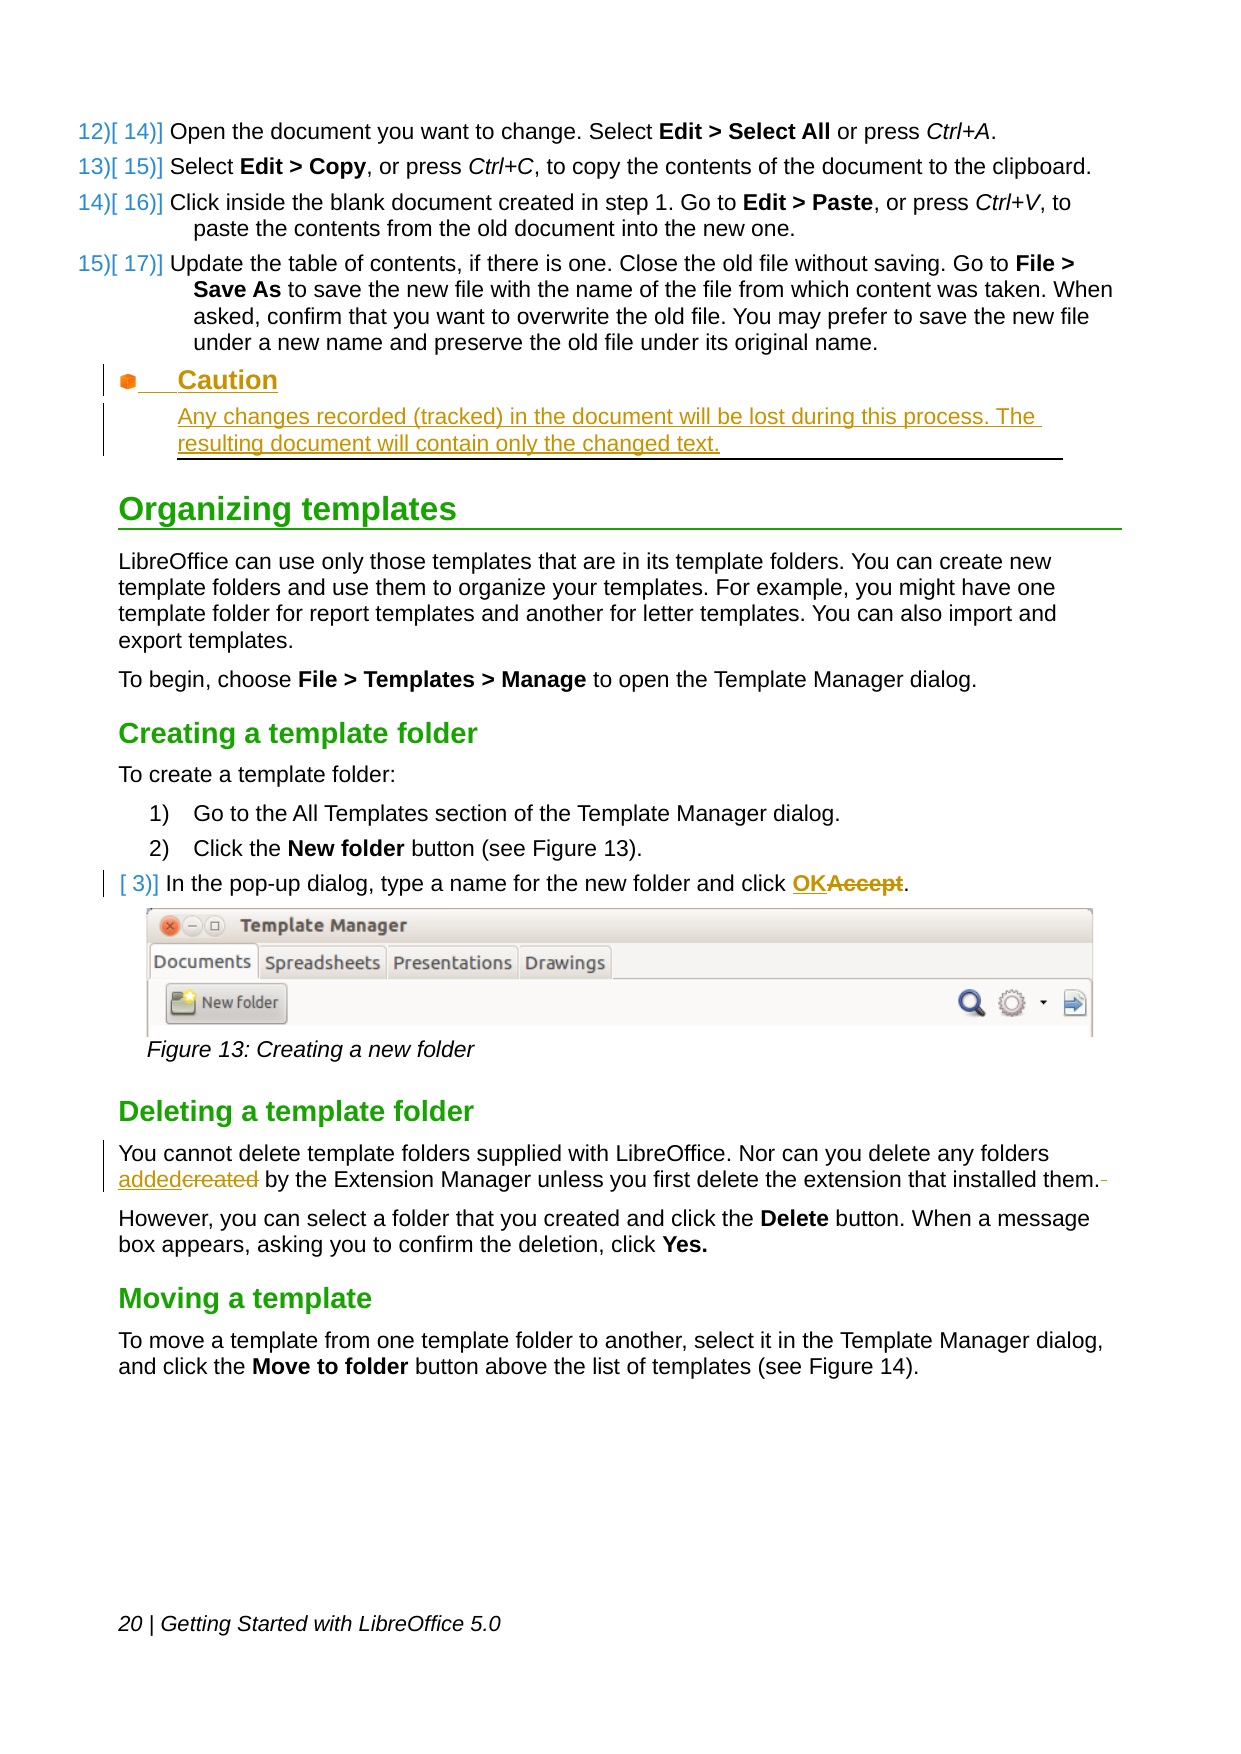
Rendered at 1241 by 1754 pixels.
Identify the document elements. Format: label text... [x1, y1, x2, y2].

text You cannot delete template folders supplied with LibreOffice. Nor can you delete any folders by the Extension Manager unless you first delete the extension that installed them. [118, 1140, 1122, 1192]
picture [119, 373, 137, 390]
list Click inside the blank document created in step 1. Go to Edit > Paste, or press Ctrl+V, to paste the contents from the old document into the new one. [169, 188, 1122, 241]
list Open the document you want to change. Select Edit > Select All or press Ctrl+A. [169, 118, 1122, 144]
text To create a template folder: [118, 761, 1122, 787]
subtitle Organizing templates [118, 489, 1122, 528]
list Go to the All Templates section of the Template Manager dialog. [169, 800, 1122, 826]
subtitle Moving a template [118, 1281, 1122, 1315]
list Select Edit > Copy, or press Ctrl+C, to copy the contents of the document to the clipboard. [169, 153, 1122, 180]
text To begin, choose File > Templates > Manage to open the Template Manager dialog. [118, 666, 1122, 692]
list In the pop-up dialog, type a name for the new folder and click . [165, 870, 1122, 897]
list Update the table of contents, if there is one. Close the old file without saving. Go to File > Save As to save the new file with the name of the file from which content was taken. When asked, confirm that you want to overwrite the old file. You may prefer to save the new file under a new name and preserve the old file under its original name. [169, 250, 1122, 356]
list Click the New folder button (see Figure 13). [169, 835, 1122, 861]
text However, you can select a folder that you created and click the Delete button. When a message box appears, asking you to confirm the deletion, click Yes. [118, 1205, 1122, 1258]
text LibreOffice can use only those templates that are in its template folders. You can create new template folders and use them to organize your templates. For example, you might have one template folder for report templates and another for letter templates. You can also import and export templates. [118, 548, 1122, 653]
text To move a template from one template folder to another, select it in the Template Manager dialog, and click the Move to folder button above the list of templates (see Figure 14). [118, 1327, 1122, 1379]
subtitle Creating a template folder [118, 716, 1122, 749]
picture [146, 908, 1094, 1037]
subtitle Deleting a template folder [118, 1094, 1122, 1128]
